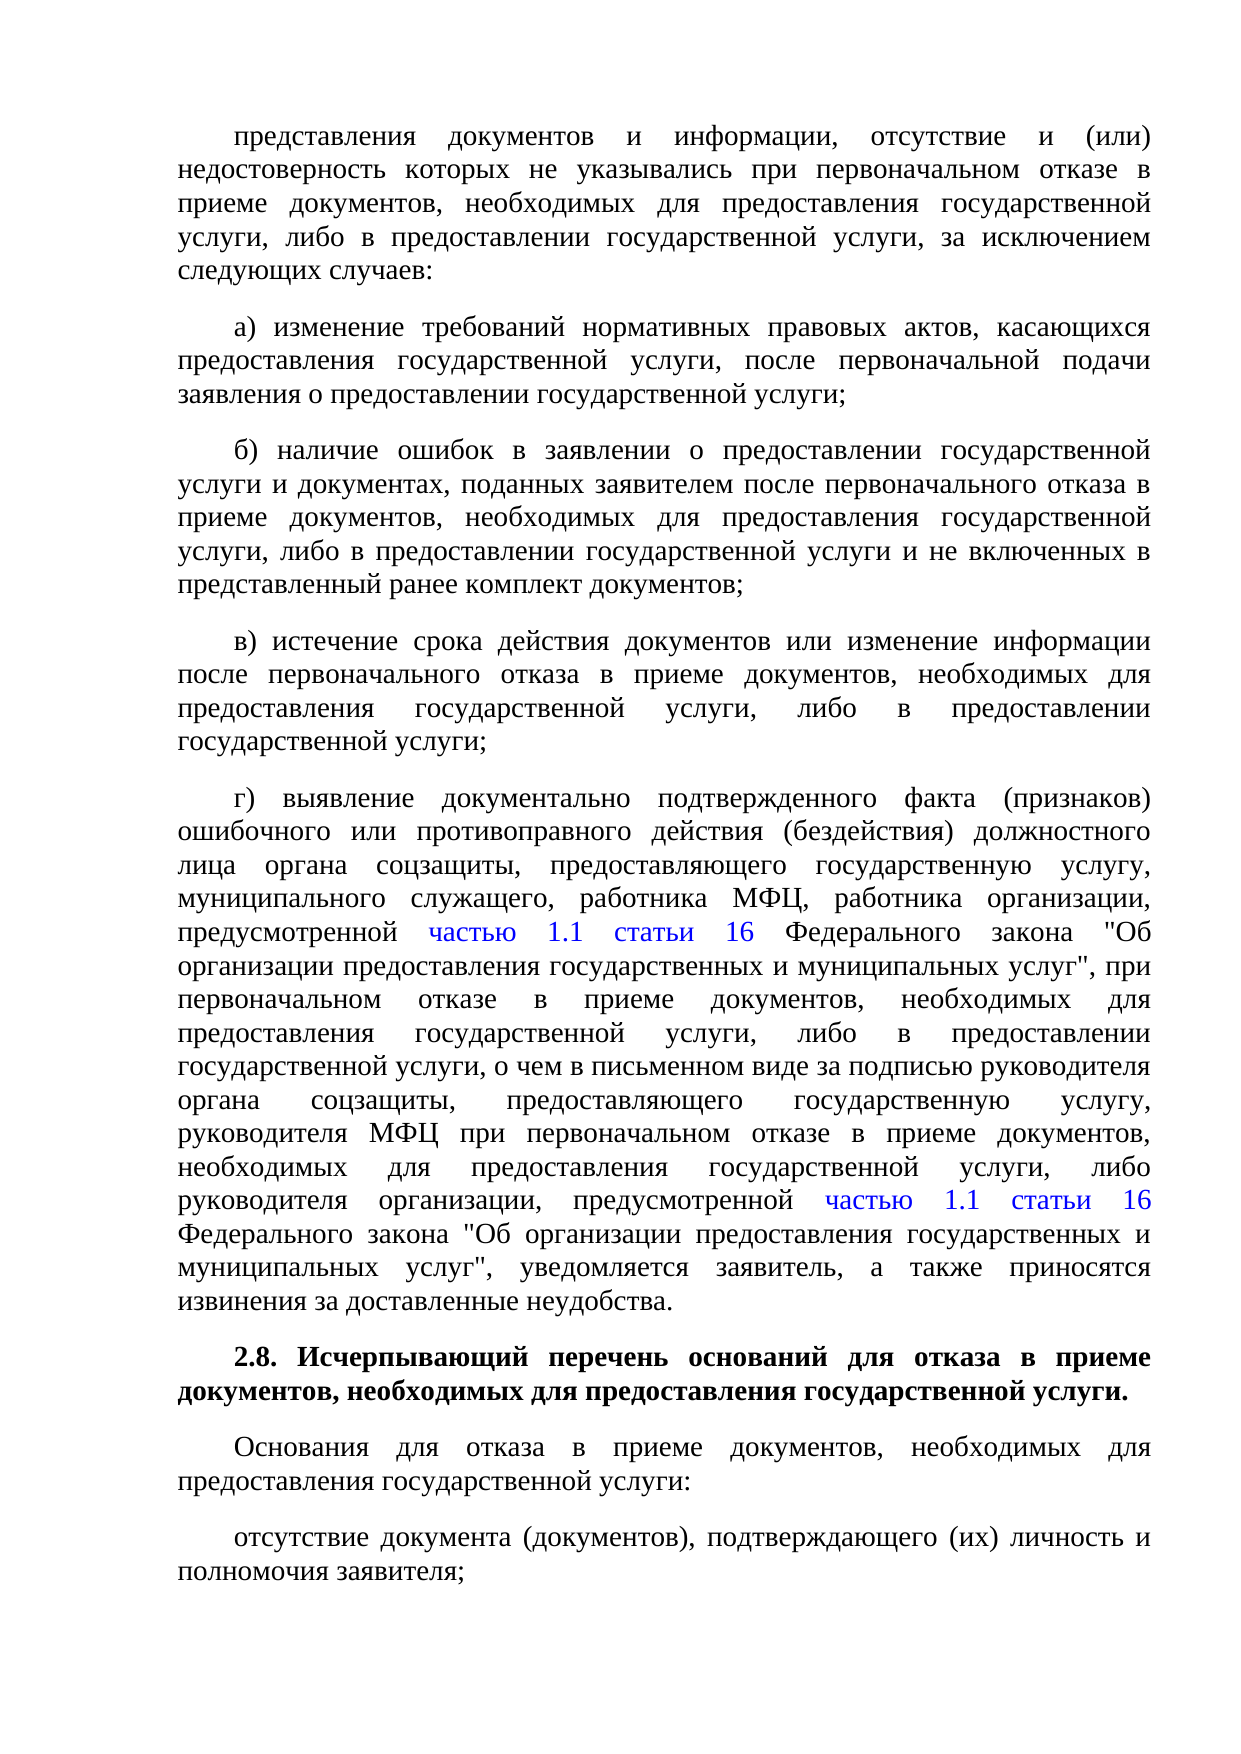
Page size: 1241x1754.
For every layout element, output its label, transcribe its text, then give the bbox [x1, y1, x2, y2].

text отсутствие документа (документов), подтверждающего (их) личность и полномочия заявителя; [177, 1519, 1152, 1587]
text в) истечение срока действия документов или изменение информации после первоначального отказа в приеме документов, необходимых для предоставления государственной услуги, либо в предоставлении государственной услуги; [177, 623, 1152, 757]
text представления документов и информации, отсутствие и (или) недостоверность которых не указывались при первоначальном отказе в приеме документов, необходимых для предоставления государственной услуги, либо в предоставлении государственной услуги, за исключением следующих случаев: [177, 118, 1152, 286]
text г) выявление документально подтвержденного факта (признаков) ошибочного или противоправного действия (бездействия) должностного лица органа соцзащиты, предоставляющего государственную услугу, муниципального служащего, работника МФЦ, работника организации, предусмотренной частью 1.1 статьи 16 Федерального закона "Об организации предоставления государственных и муниципальных услуг", при первоначальном отказе в приеме документов, необходимых для предоставления государственной услуги, либо в предоставлении государственной услуги, о чем в письменном виде за подписью руководителя органа соцзащиты, предоставляющего государственную услугу, руководителя МФЦ при первоначальном отказе в приеме документов, необходимых для предоставления государственной услуги, либо руководителя организации, предусмотренной частью 1.1 статьи 16 Федерального закона "Об организации предоставления государственных и муниципальных услуг", уведомляется заявитель, а также приносятся извинения за доставленные неудобства. [177, 780, 1152, 1317]
text а) изменение требований нормативных правовых актов, касающихся предоставления государственной услуги, после первоначальной подачи заявления о предоставлении государственной услуги; [177, 309, 1152, 409]
text Основания для отказа в приеме документов, необходимых для предоставления государственной услуги: [177, 1429, 1152, 1497]
text б) наличие ошибок в заявлении о предоставлении государственной услуги и документах, поданных заявителем после первоначального отказа в приеме документов, необходимых для предоставления государственной услуги, либо в предоставлении государственной услуги и не включенных в представленный ранее комплект документов; [177, 432, 1152, 600]
title 2.8. Исчерпывающий перечень оснований для отказа в приеме документов, необходимых для предоставления государственной услуги. [177, 1339, 1152, 1407]
